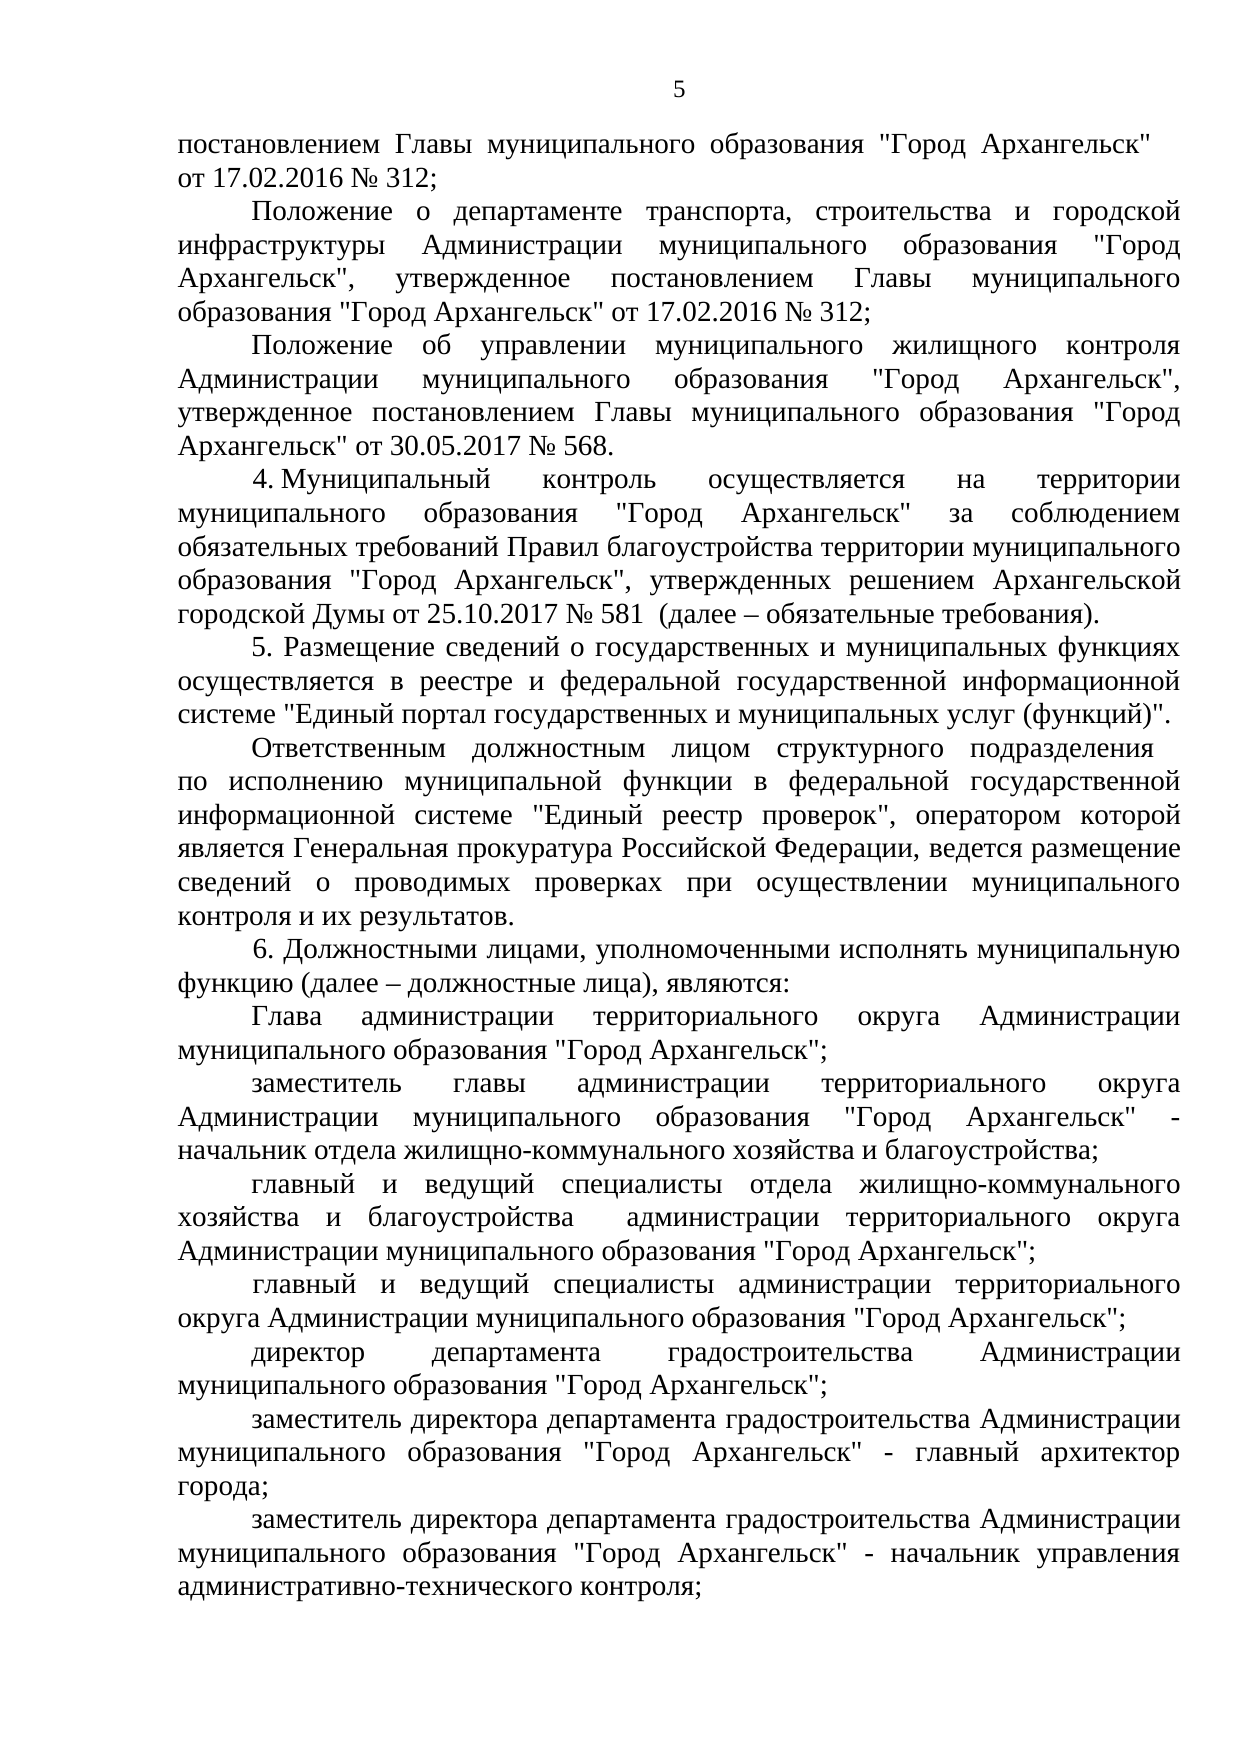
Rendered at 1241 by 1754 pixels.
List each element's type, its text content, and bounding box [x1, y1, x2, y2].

text Положение о департаменте транспорта, строительства и городской инфраструктуры Администрации муниципального образования "Город Архангельск", утвержденное постановлением Главы муниципального образования "Город Архангельск" от 17.02.2016 № 312; [177, 193, 1181, 327]
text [177, 126, 1181, 193]
text 4. Муниципальный контроль осуществляется на территории муниципального образования "Город Архангельск" за соблюдением обязательных требований Правил благоустройства территории муниципального образования "Город Архангельск", утвержденных решением Архангельской городской Думы от 25.10.2017 № 581 (далее – обязательные требования). [177, 462, 1181, 629]
text главный и ведущий специалисты администрации территориального округа Администрации муниципального образования "Город Архангельск"; [177, 1267, 1181, 1334]
text заместитель директора департамента градостроительства Администрации муниципального образования "Город Архангельск" - начальник управления административно-технического контроля; [177, 1501, 1181, 1602]
text заместитель главы администрации территориального округа Администрации муниципального образования "Город Архангельск" - начальник отдела жилищно-коммунального хозяйства и благоустройства; [177, 1065, 1181, 1166]
text 5. Размещение сведений о государственных и муниципальных функциях осуществляется в реестре и федеральной государственной информационной системе "Единый портал государственных и муниципальных услуг (функций)". [177, 629, 1181, 730]
text 6. Должностными лицами, уполномоченными исполнять муниципальную функцию (далее – должностные лица), являются: [177, 931, 1181, 998]
text директор департамента градостроительства Администрации муниципального образования "Город Архангельск"; [177, 1334, 1181, 1401]
text Положение об управлении муниципального жилищного контроля Администрации муниципального образования "Город Архангельск", утвержденное постановлением Главы муниципального образования "Город Архангельск" от 30.05.2017 № 568. [177, 327, 1181, 462]
text главный и ведущий специалисты отдела жилищно-коммунального хозяйства и благоустройства администрации территориального округа Администрации муниципального образования "Город Архангельск"; [177, 1166, 1181, 1267]
text заместитель директора департамента градостроительства Администрации муниципального образования "Город Архангельск" - главный архитектор города; [177, 1401, 1181, 1501]
text Глава администрации территориального округа Администрации муниципального образования "Город Архангельск"; [177, 998, 1181, 1065]
text Ответственным должностным лицом структурного подразделения по исполнению муниципальной функции в федеральной государственной информационной системе "Единый реестр проверок", оператором которой является Генеральная прокуратура Российской Федерации, ведется размещение сведений о проводимых проверках при осуществлении муниципального контроля и их результатов. [177, 730, 1181, 931]
